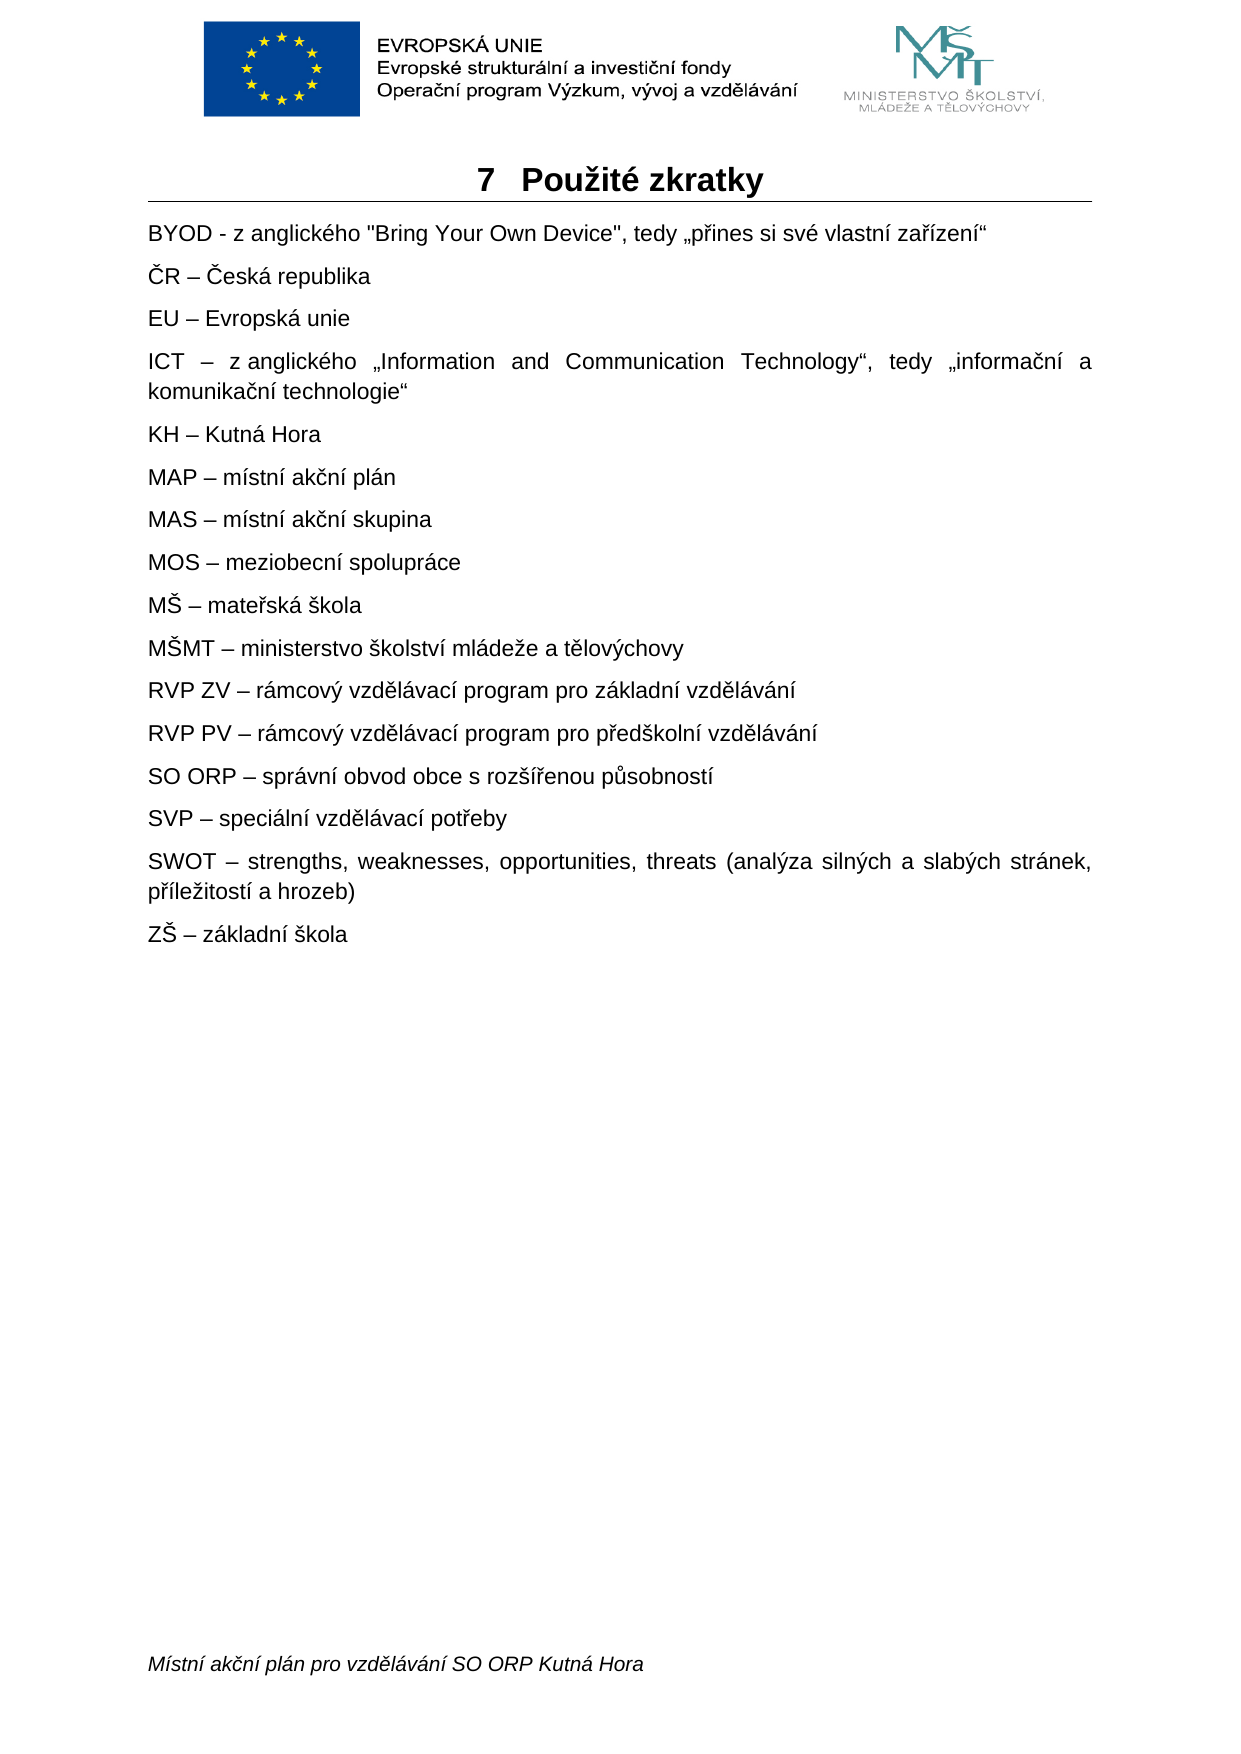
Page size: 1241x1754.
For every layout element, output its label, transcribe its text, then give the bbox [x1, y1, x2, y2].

text MAS – místní akční skupina [148, 506, 1092, 533]
text ČR – Česká republika [148, 263, 1092, 289]
picture [151, 10, 1096, 123]
text SVP – speciální vzdělávací potřeby [148, 805, 1092, 832]
text ICT – z anglického „Information and Communication Technology“, tedy „informační a komunikační technologie“ [148, 348, 1092, 405]
text EU – Evropská unie [148, 305, 1092, 332]
text MŠ – mateřská škola [148, 592, 1092, 618]
text RVP PV – rámcový vzdělávací program pro předškolní vzdělávání [148, 720, 1092, 746]
text SWOT – strengths, weaknesses, opportunities, threats (analýza silných a slabých stránek, příležitostí a hrozeb) [148, 848, 1092, 905]
text ZŠ – základní škola [148, 921, 1092, 947]
text SO ORP – správní obvod obce s rozšířenou působností [148, 763, 1092, 789]
text MŠMT – ministerstvo školství mládeže a tělovýchovy [148, 634, 1092, 661]
subtitle Použité zkratky [148, 160, 1092, 201]
text MOS – meziobecní spolupráce [148, 549, 1092, 576]
text BYOD - z anglického "Bring Your Own Device", tedy „přines si své vlastní zařízení“ [148, 220, 1092, 246]
text KH – Kutná Hora [148, 421, 1092, 447]
text RVP ZV – rámcový vzdělávací program pro základní vzdělávání [148, 677, 1092, 704]
text MAP – místní akční plán [148, 464, 1092, 490]
